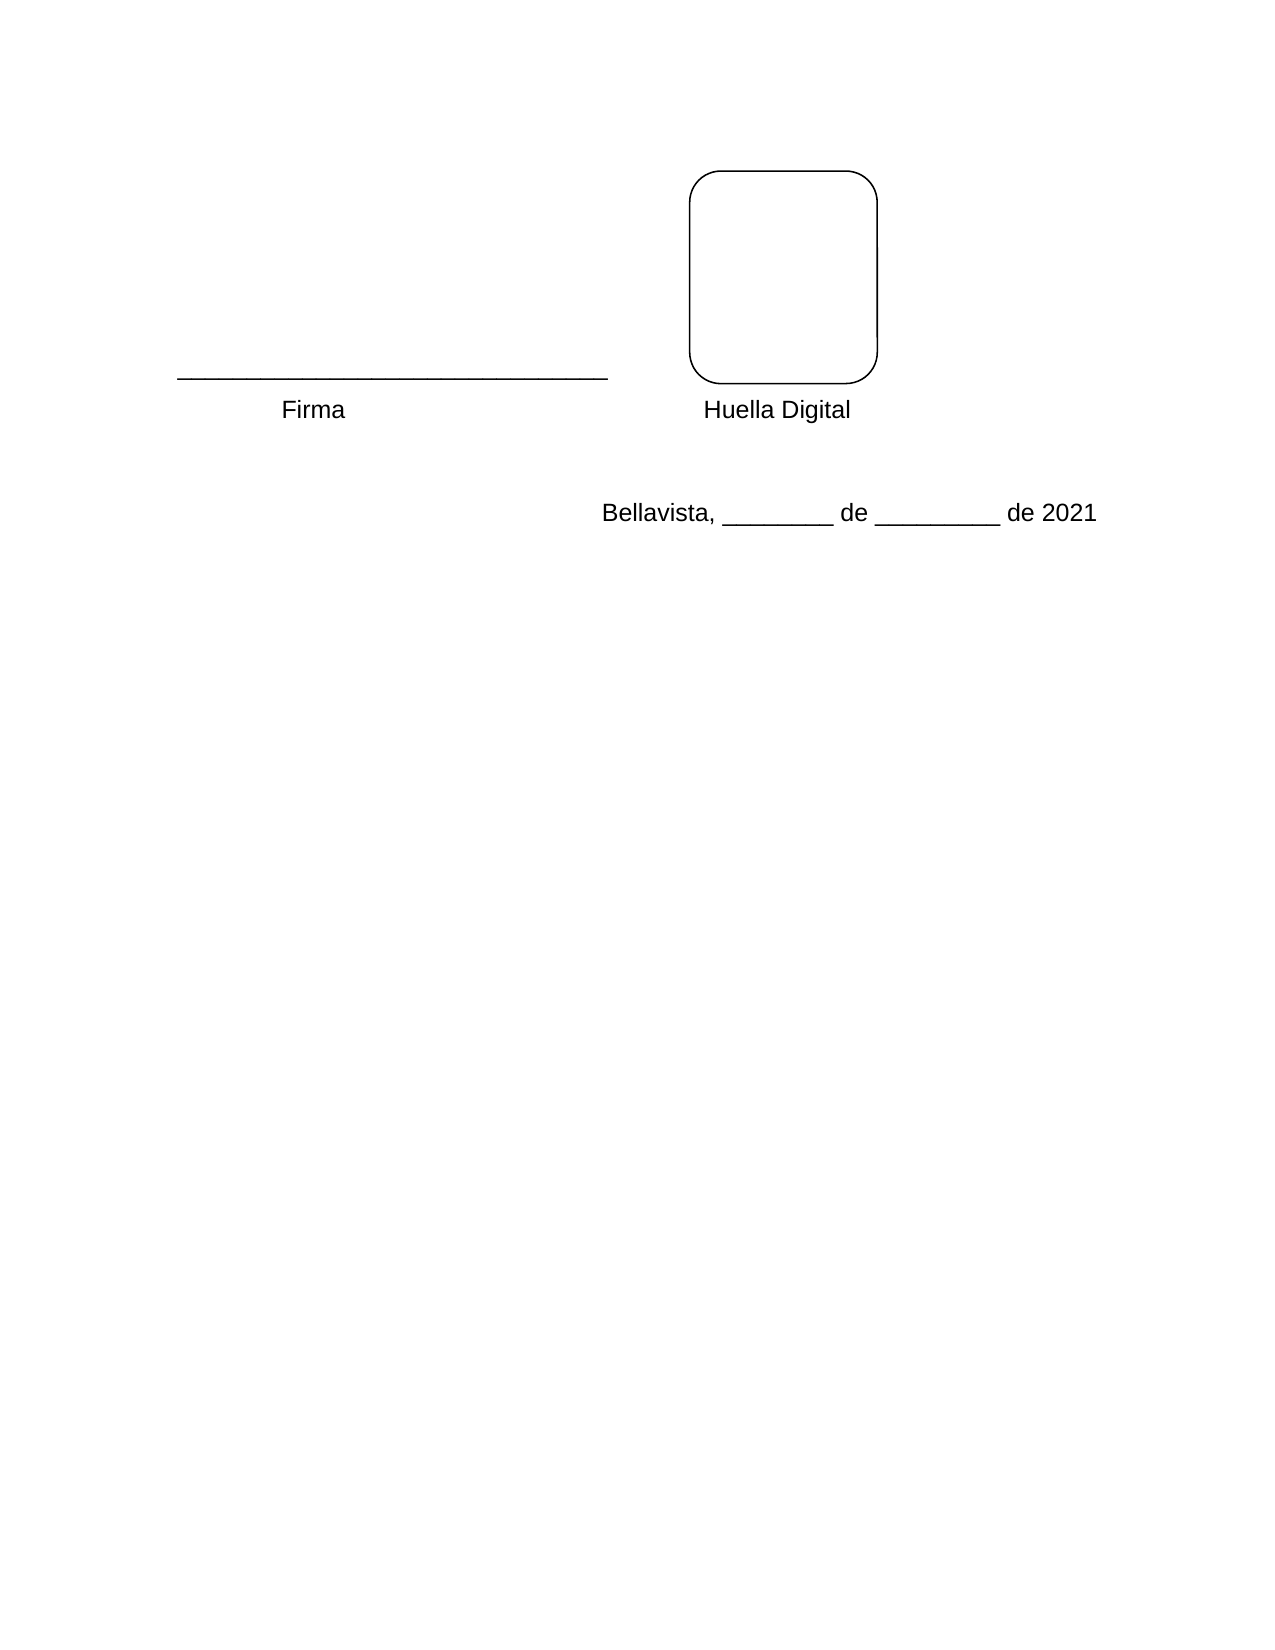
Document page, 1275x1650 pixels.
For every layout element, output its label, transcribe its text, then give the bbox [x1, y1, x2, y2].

text _______________________________ [177, 352, 704, 381]
text _______________________________ [863, 352, 1098, 381]
text Bellavista, ________ de _________ de 2021 [177, 498, 1098, 527]
text Firma Huella Digital [177, 395, 1098, 424]
